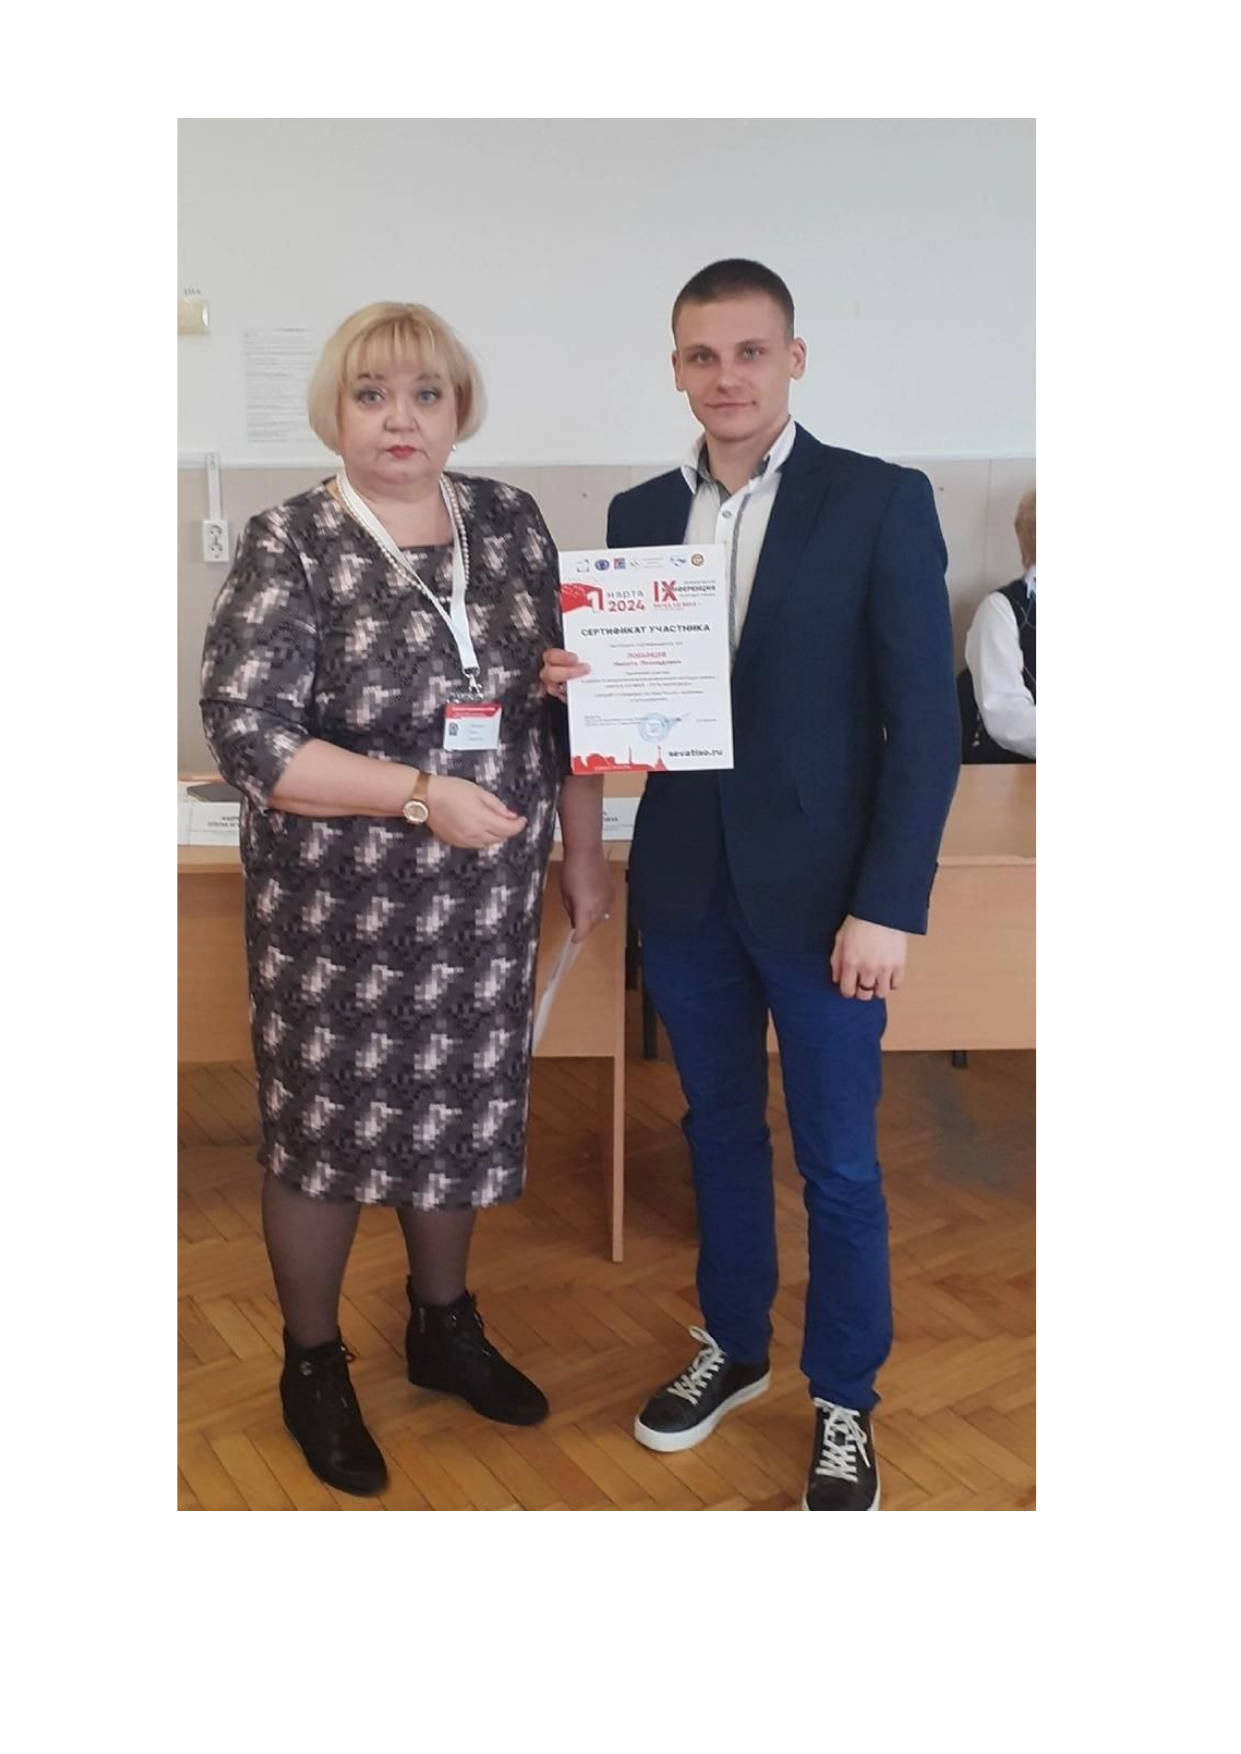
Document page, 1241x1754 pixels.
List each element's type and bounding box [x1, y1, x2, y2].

picture [177, 118, 1037, 1511]
